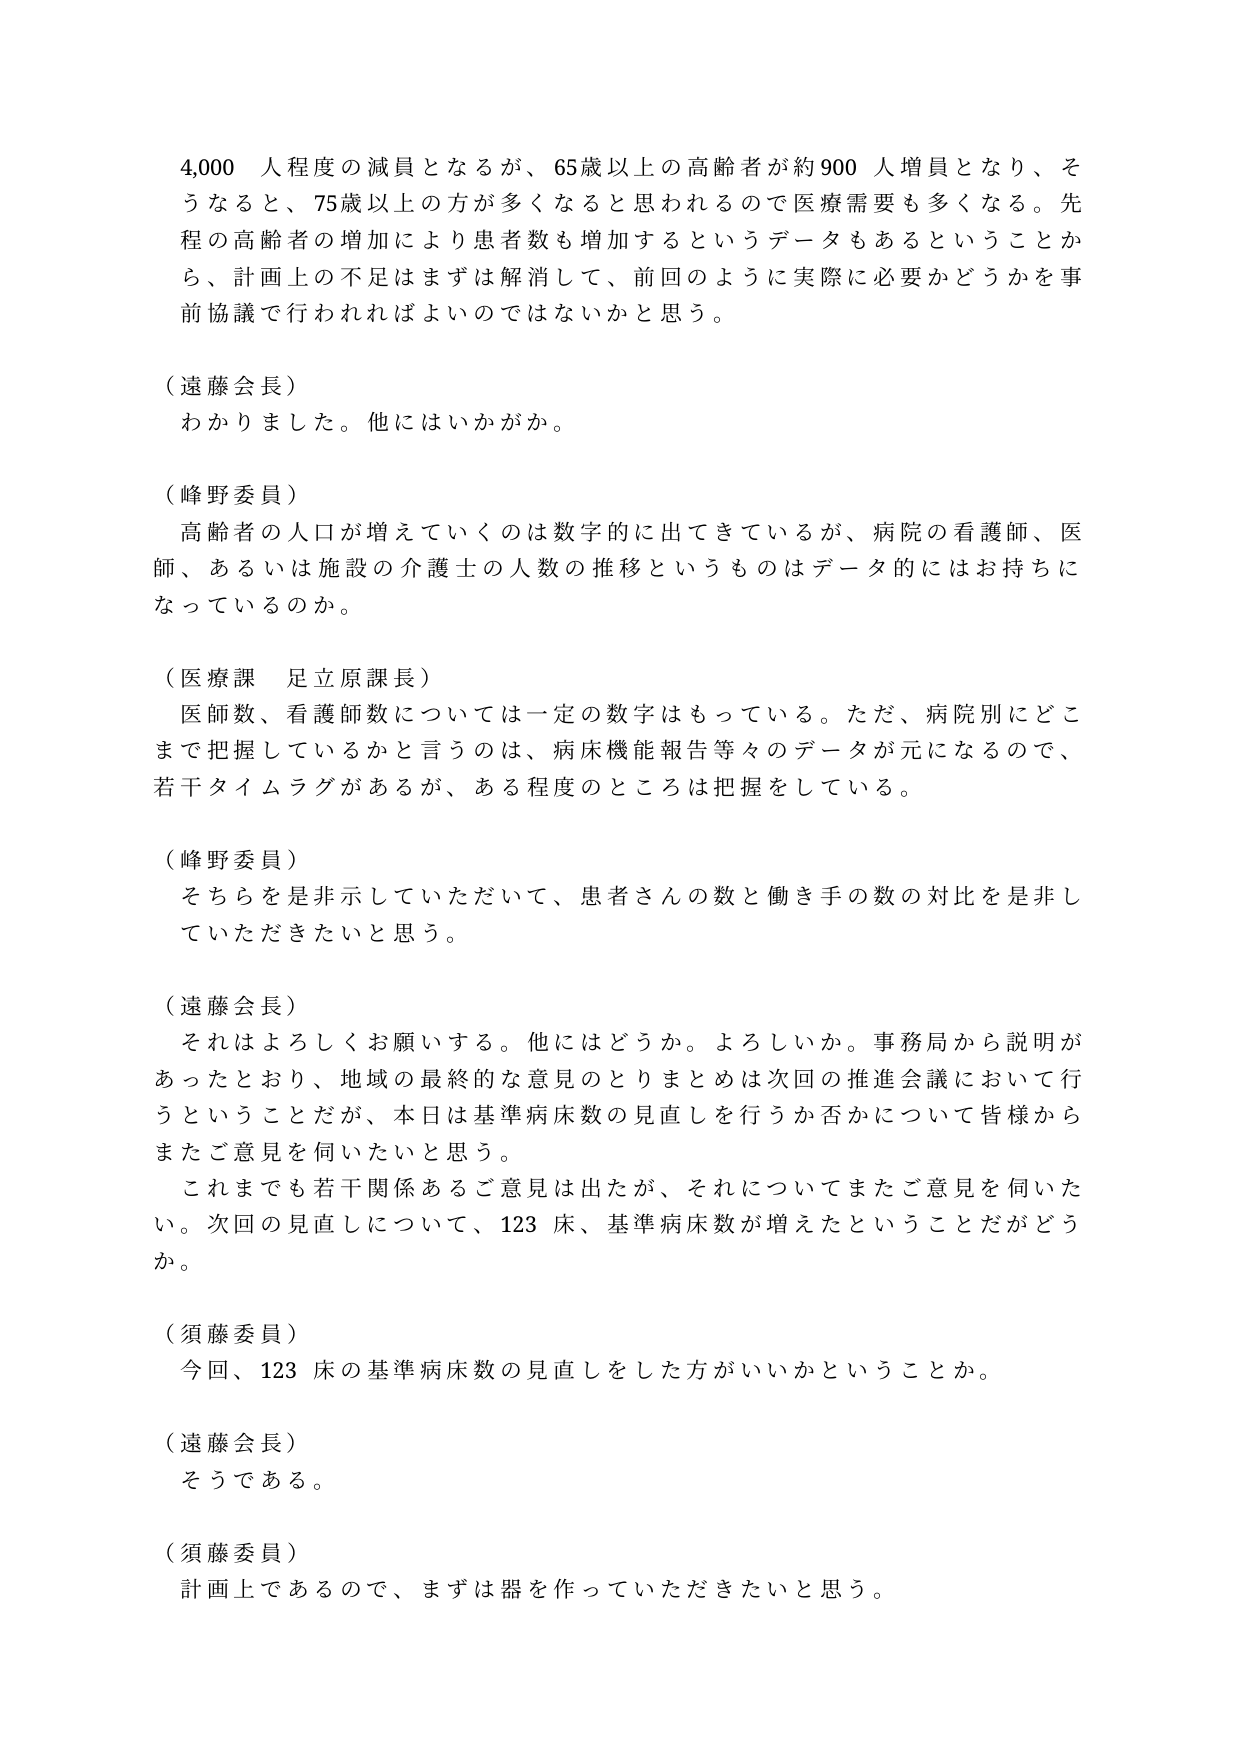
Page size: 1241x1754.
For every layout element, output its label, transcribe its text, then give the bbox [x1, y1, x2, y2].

text （遠藤会長） [153, 986, 1087, 1023]
text （遠藤会長） [153, 1424, 1087, 1460]
text 医師数、看護師数については一定の数字はもっている。ただ、病院別にどこまで把握しているかと言うのは、病床機能報告等々のデータが元になるので、若干タイムラグがあるが、ある程度のところは把握をしている。 [153, 695, 1087, 804]
text （遠藤会長） [153, 367, 1087, 403]
text 今回、123床の基準病床数の見直しをした方がいいかということか。 [153, 1351, 1087, 1387]
text 高齢者の人口が増えていくのは数字的に出てきているが、病院の看護師、医師、あるいは施設の介護士の人数の推移というものはデータ的にはお持ちになっているのか。 [153, 512, 1087, 622]
text わかりました。他にはいかがか。 [153, 403, 1087, 439]
text これまでも若干関係あるご意見は出たが、それについてまたご意見を伺いたい。次回の見直しについて、123床、基準病床数が増えたということだがどうか。 [153, 1169, 1087, 1278]
text （医療課 足立原課長） [153, 658, 1087, 695]
text それはよろしくお願いする。他にはどうか。よろしいか。事務局から説明があったとおり、地域の最終的な意見のとりまとめは次回の推進会議において行うということだが、本日は基準病床数の見直しを行うか否かについて皆様からまたご意見を伺いたいと思う。 [153, 1023, 1087, 1169]
text 計画上であるので、まずは器を作っていただきたいと思う。 [153, 1570, 1087, 1606]
text そちらを是非示していただいて、患者さんの数と働き手の数の対比を是非していただきたいと思う。 [156, 877, 1087, 950]
text （峰野委員） [153, 841, 1087, 877]
text そうである。 [177, 1460, 1087, 1497]
text （須藤委員） [153, 1533, 1087, 1570]
text （須藤委員） [153, 1314, 1087, 1351]
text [156, 148, 1087, 330]
text （峰野委員） [153, 476, 1087, 512]
